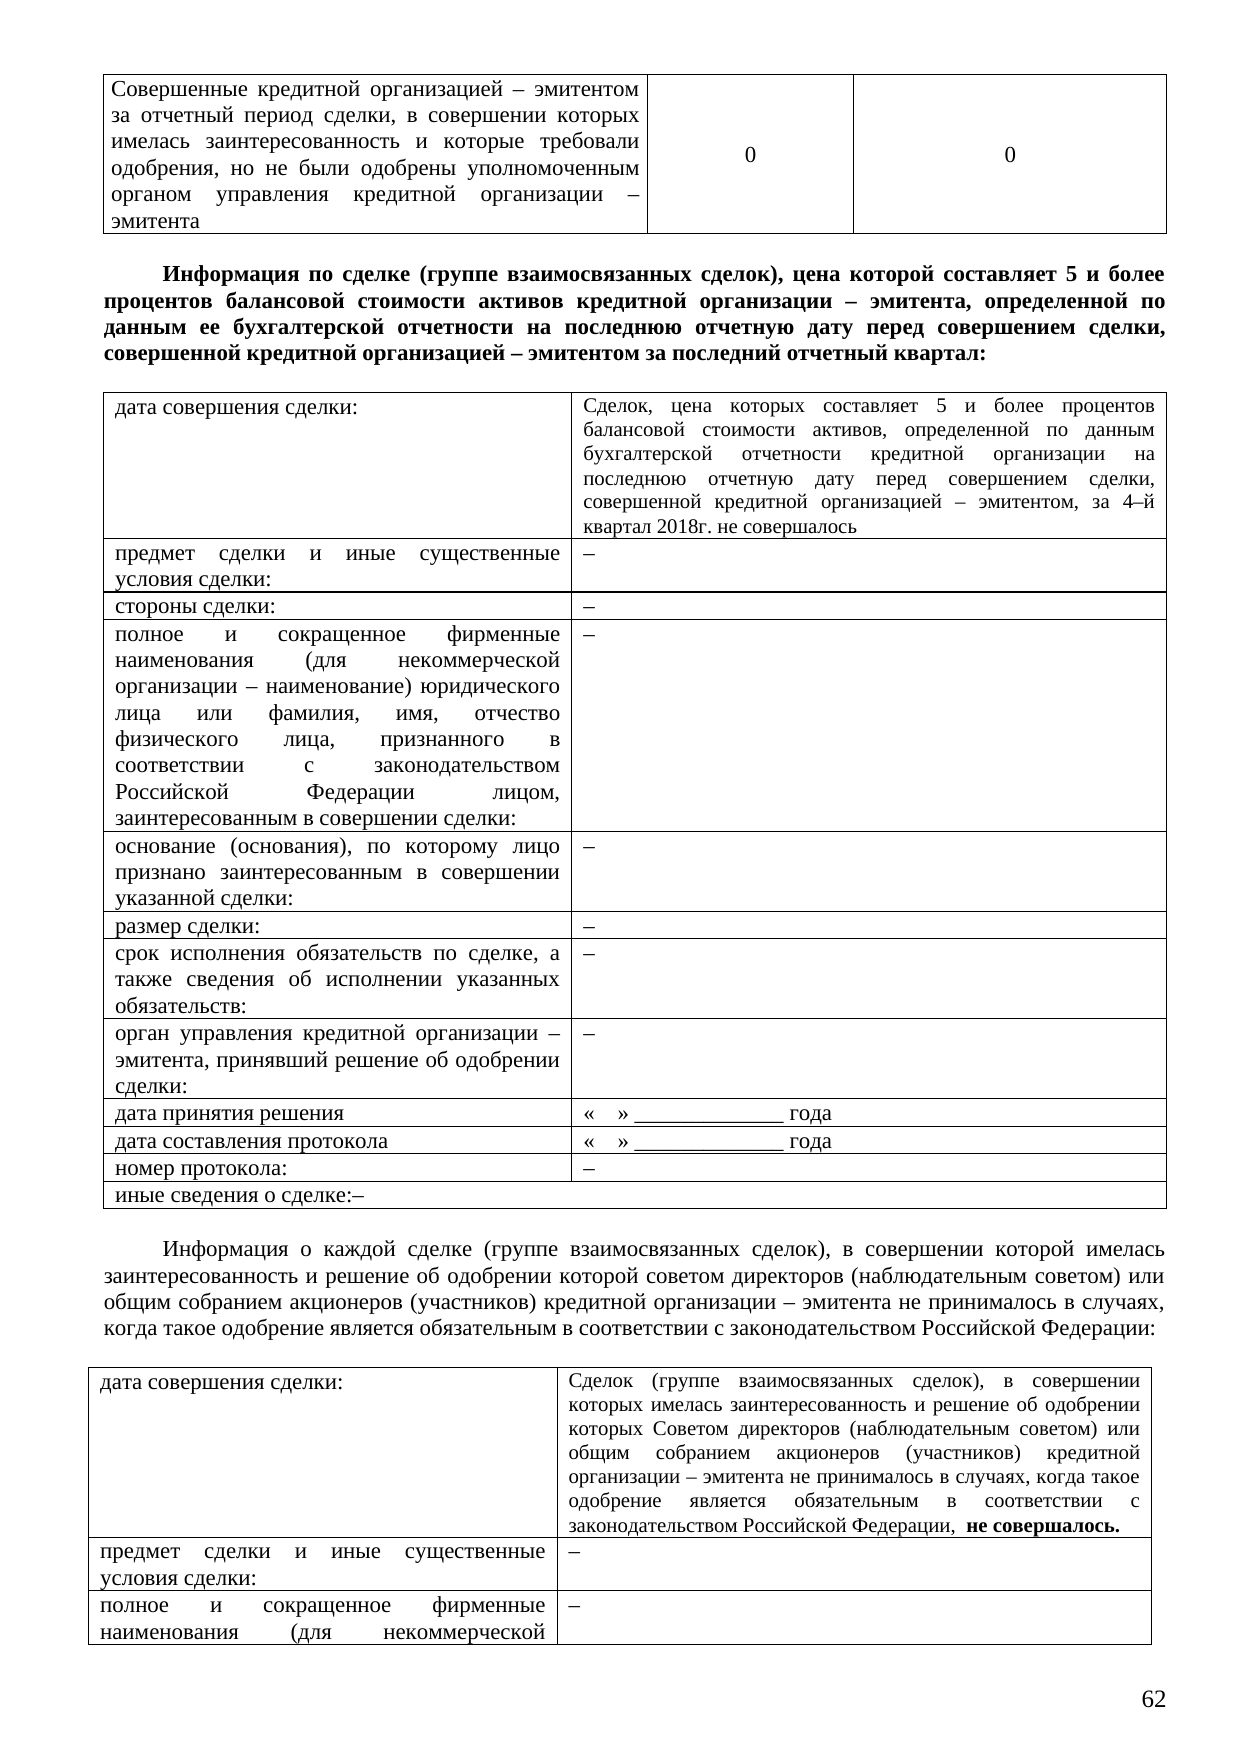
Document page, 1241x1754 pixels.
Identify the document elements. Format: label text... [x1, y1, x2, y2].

table_cell – [572, 620, 1166, 831]
table_cell – [572, 939, 1166, 1018]
table_cell 0 [854, 75, 1166, 233]
table_cell орган управления кредитной организации – эмитента, принявший решение об одобрении сделки: [104, 1019, 571, 1098]
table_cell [89, 1591, 557, 1644]
table_cell основание (основания), по которому лицо признано заинтересованным в совершении указанной сделки: [104, 832, 571, 911]
table_header дата совершения сделки: [104, 393, 571, 538]
table_cell « » _____________ года [572, 1099, 1166, 1126]
table_cell предмет сделки и иные существенные условия сделки: [104, 539, 571, 591]
text Информация по сделке (группе взаимосвязанных сделок), цена которой составляет 5 и более процентов балансовой стоимости активов кредитной организации – эмитента, определенной по данным ее бухгалтерской отчетности на последнюю отчетную дату перед совершением сделки, совершенной кредитной организацией – эмитентом за последний отчетный квартал: [103, 260, 1167, 366]
table_cell предмет сделки и иные существенные условия сделки: [89, 1538, 557, 1590]
text Информация о каждой сделке (группе взаимосвязанных сделок), в совершении которой имелась заинтересованность и решение об одобрении которой советом директоров (наблюдательным советом) или общим собранием акционеров (участников) кредитной организации – эмитента не принималось в случаях, когда такое одобрение является обязательным в соответствии с законодательством Российской Федерации: [103, 1235, 1167, 1341]
table_cell номер протокола: [104, 1154, 571, 1181]
table_cell – [572, 832, 1166, 911]
table_cell – [558, 1538, 1151, 1590]
table_cell – [572, 539, 1166, 591]
table_cell 0 [648, 75, 853, 233]
table_cell – [572, 593, 1166, 619]
table_header дата совершения сделки: [89, 1368, 557, 1537]
table_cell размер сделки: [104, 912, 571, 938]
table_cell срок исполнения обязательств по сделке, а также сведения об исполнении указанных обязательств: [104, 939, 571, 1018]
table_cell – [572, 1019, 1166, 1098]
table_cell – [572, 1154, 1166, 1181]
table_header Сделок (группе взаимосвязанных сделок), в совершении которых имелась заинтересованность и решение об одобрении которых Советом директоров (наблюдательным советом) или общим собранием акционеров (участников) кредитной организации – эмитента не принималось в случаях, когда такое одобрение является обязательным в соответствии с законодательством Российской Федерации, не совершалось. [558, 1368, 1151, 1537]
table_cell дата принятия решения [104, 1099, 571, 1126]
table_cell – [558, 1591, 1151, 1644]
table_cell « » _____________ года [572, 1127, 1166, 1153]
table_cell дата составления протокола [104, 1127, 571, 1153]
table_cell Совершенные кредитной организацией – эмитентом за отчетный период сделки, в совершении которых имелась заинтересованность и которые требовали одобрения, но не были одобрены уполномоченным органом управления кредитной организации – эмитента [104, 75, 647, 233]
table_cell иные сведения о сделке:– [104, 1182, 1166, 1208]
table_header Сделок, цена которых составляет 5 и более процентов балансовой стоимости активов, определенной по данным бухгалтерской отчетности кредитной организации на последнюю отчетную дату перед совершением сделки, совершенной кредитной организацией – эмитентом, за 4–й квартал 2018г. не совершалось [572, 393, 1166, 538]
table_cell стороны сделки: [104, 593, 571, 619]
